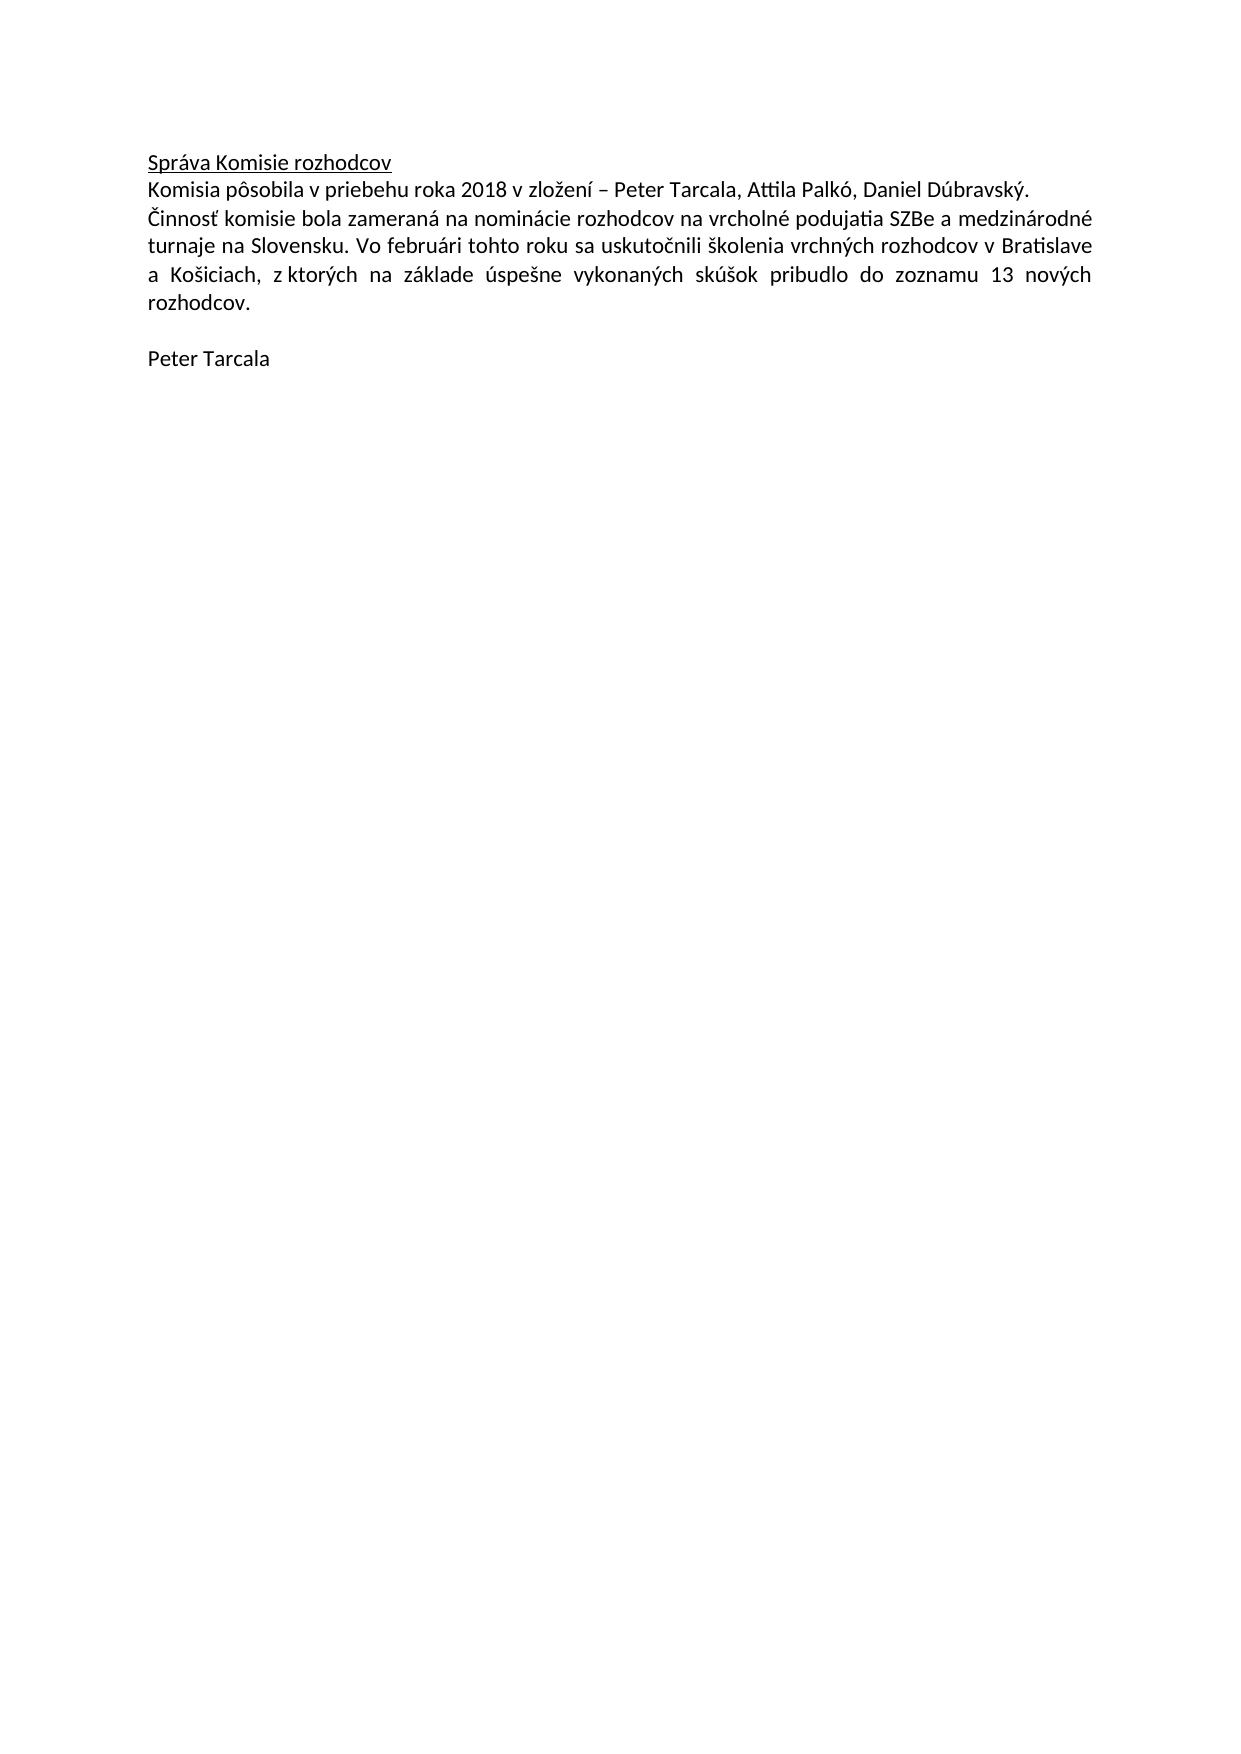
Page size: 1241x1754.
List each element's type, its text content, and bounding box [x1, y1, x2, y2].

text Správa Komisie rozhodcov [148, 148, 1093, 176]
text Peter Tarcala [148, 344, 1093, 372]
text Komisia pôsobila v priebehu roka 2018 v zložení – Peter Tarcala, Attila Palkó, Daniel Dúbravský. [148, 176, 1093, 204]
text Činnosť komisie bola zameraná na nominácie rozhodcov na vrcholné podujatia SZBe a medzinárodné turnaje na Slovensku. Vo februári tohto roku sa uskutočnili školenia vrchných rozhodcov v Bratislave a Košiciach, z ktorých na základe úspešne vykonaných skúšok pribudlo do zoznamu 13 nových rozhodcov. [148, 204, 1093, 316]
